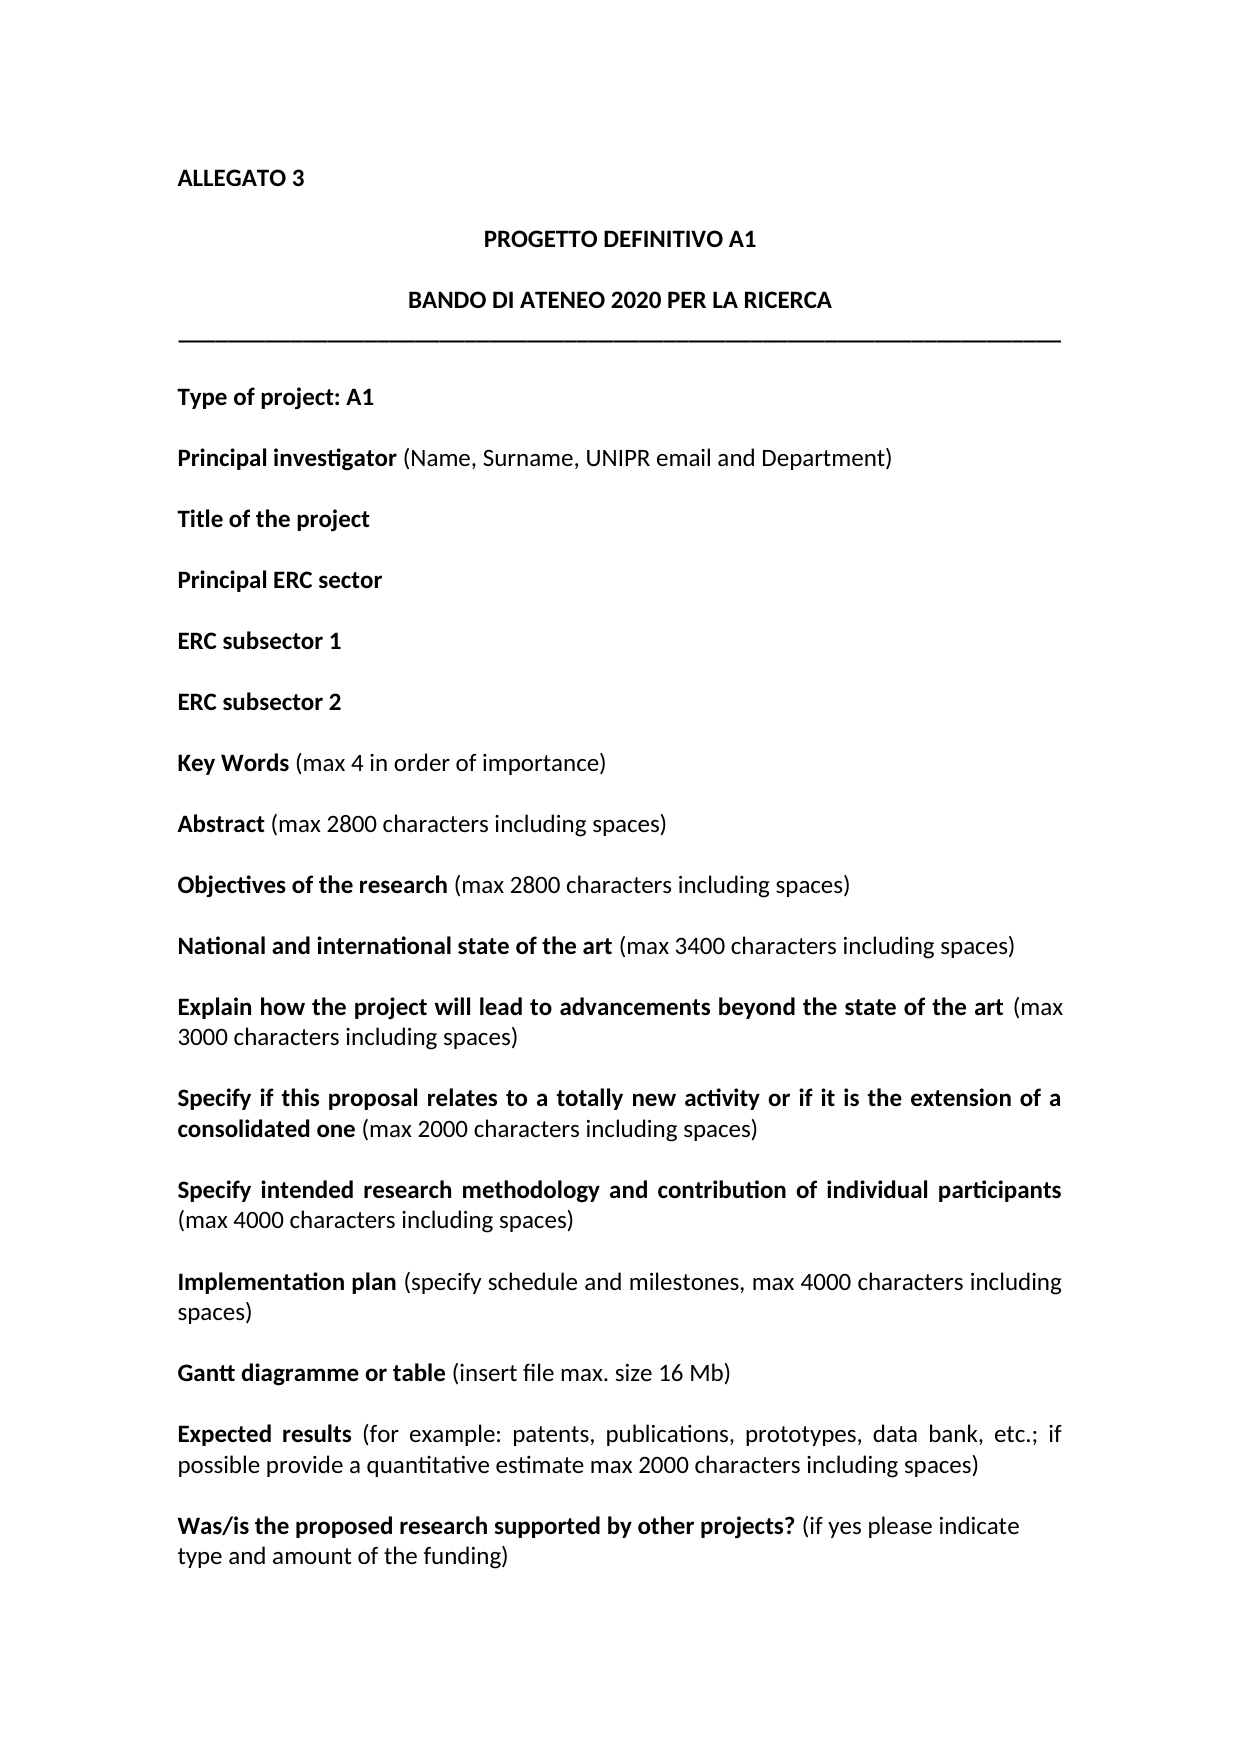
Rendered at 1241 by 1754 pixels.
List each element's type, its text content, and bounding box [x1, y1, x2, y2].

text ERC subsector 2 [177, 686, 1063, 716]
text Key Words (max 4 in order of importance) [177, 747, 1063, 777]
text Expected results (for example: patents, publications, prototypes, data bank, etc.; if possible provide a quantitative estimate max 2000 characters including spaces) [177, 1418, 1063, 1479]
text National and international state of the art (max 3400 characters including spaces) [177, 930, 1063, 961]
text PROGETTO DEFINITIVO A1 [177, 223, 1063, 254]
text Specify intended research methodology and contribution of individual participants (max 4000 characters including spaces) [177, 1174, 1063, 1235]
text Explain how the project will lead to advancements beyond the state of the art (max 3000 characters including spaces) [177, 991, 1063, 1052]
text Specify if this proposal relates to a totally new activity or if it is the extension of a consolidated one (max 2000 characters including spaces) [177, 1083, 1063, 1144]
text Principal investigator (Name, Surname, UNIPR email and Department) [177, 442, 1063, 472]
text Objectives of the research (max 2800 characters including spaces) [177, 869, 1063, 899]
text BANDO DI ATENEO 2020 PER LA RICERCA [177, 284, 1063, 315]
text ALLEGATO 3 [177, 162, 1063, 193]
text Type of project: A1 [177, 381, 1063, 411]
text Principal ERC sector [177, 564, 1063, 594]
text Abstract (max 2800 characters including spaces) [177, 808, 1063, 838]
text ERC subsector 1 [177, 625, 1063, 655]
text Gantt diagramme or table (insert file max. size 16 Mb) [177, 1357, 1063, 1388]
text Title of the project [177, 503, 1063, 533]
text Was/is the proposed research supported by other projects? (if yes please indicate type and amount of the funding) [177, 1510, 1063, 1571]
text _______________________________________________________________________ [177, 315, 1063, 346]
text Implementation plan (specify schedule and milestones, max 4000 characters including spaces) [177, 1266, 1063, 1327]
